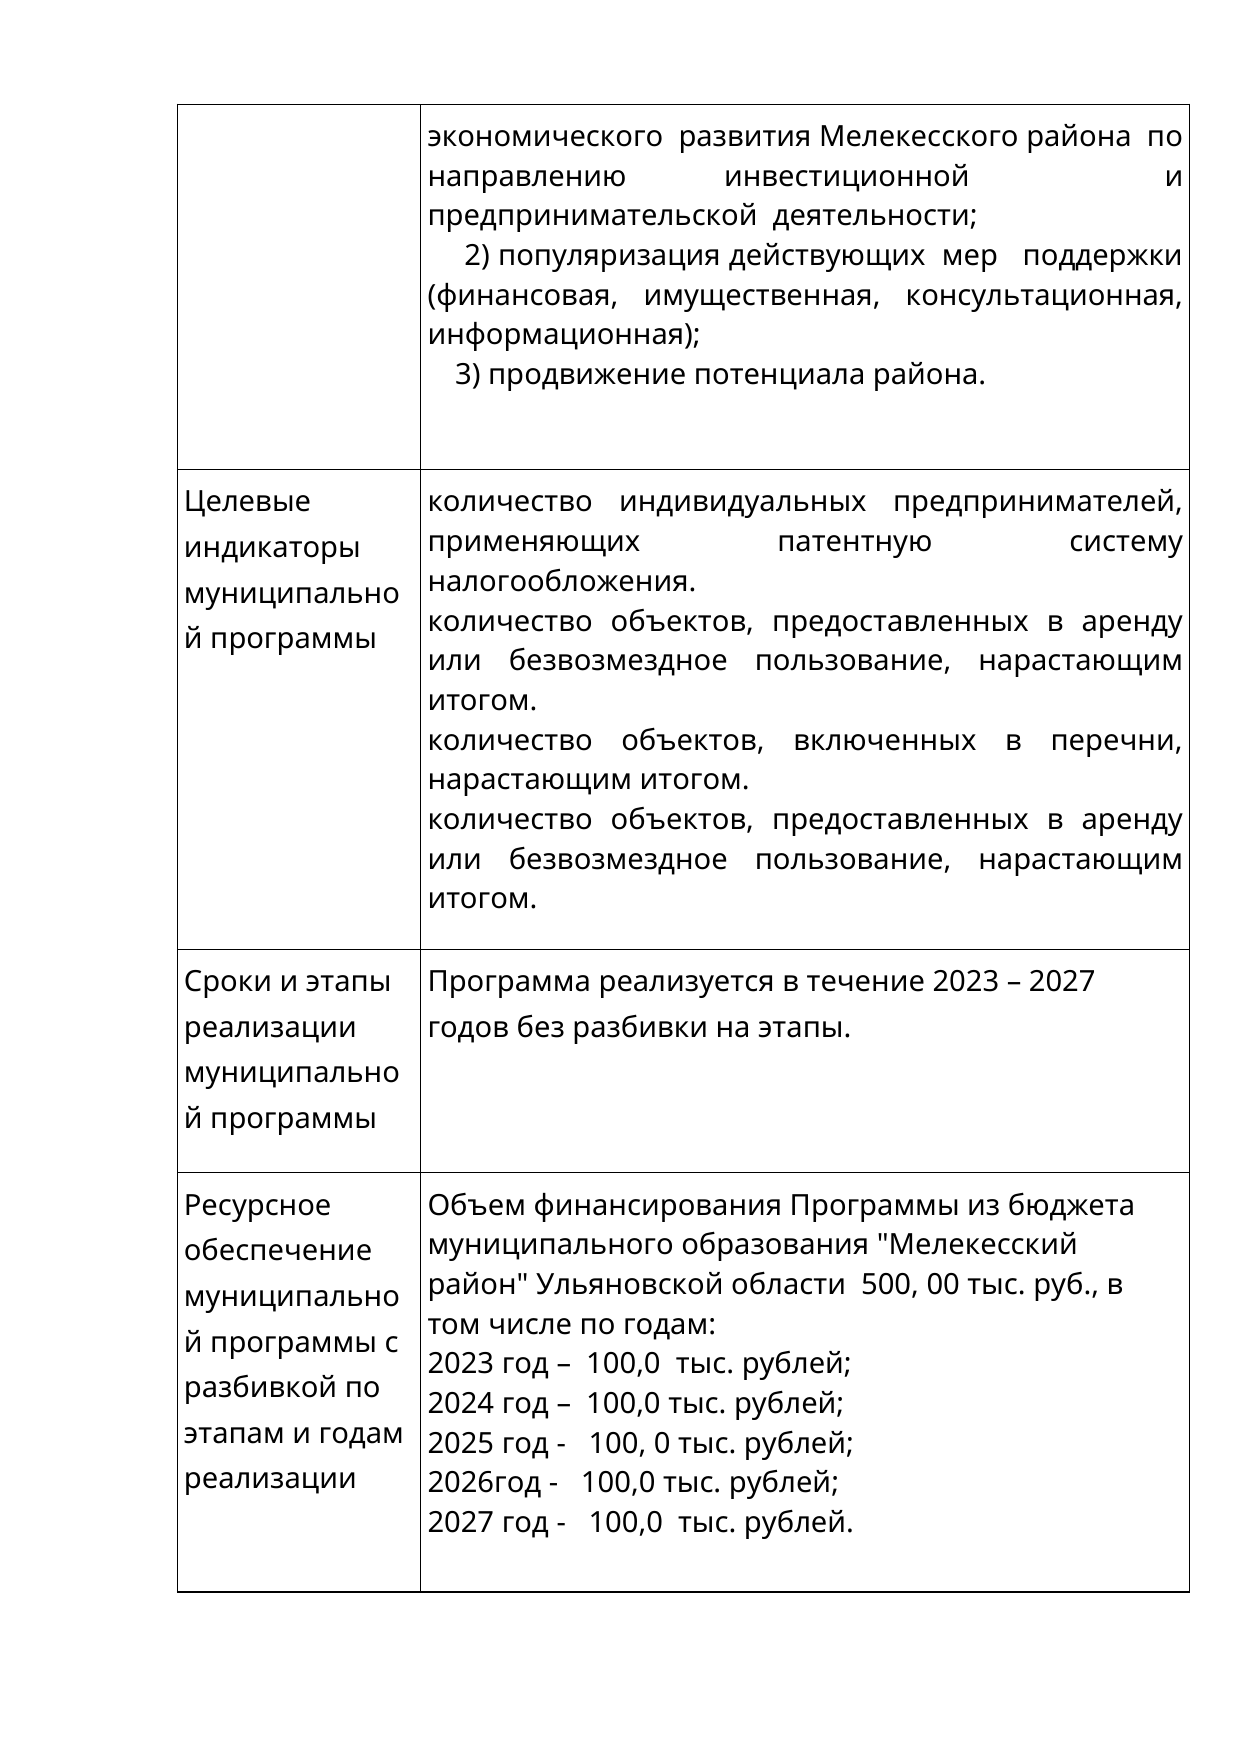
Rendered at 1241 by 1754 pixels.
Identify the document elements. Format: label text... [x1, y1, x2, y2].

table_cell Объем финансирования Программы из бюджета муниципального образования "Мелекесский район" Ульяновской области 500, 00 тыс. руб., в том числе по годам: 2023 год – 100,0 тыс. рублей; 2024 год – 100,0 тыс. рублей; 2025 год - 100, 0 тыс. рублей; 2026год - 100,0 тыс. рублей; 2027 год - 100,0 тыс. рублей. [421, 1173, 1189, 1591]
table_cell Целевые индикаторы муниципальной программы [178, 470, 420, 949]
table_cell количество индивидуальных предпринимателей, применяющих патентную систему налогообложения. количество объектов, предоставленных в аренду или безвозмездное пользование, нарастающим итогом. количество объектов, включенных в перечни, нарастающим итогом. количество объектов, предоставленных в аренду или безвозмездное пользование, нарастающим итогом. [421, 470, 1189, 949]
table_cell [178, 105, 420, 469]
table_cell Ресурсное обеспечение муниципальной программы с разбивкой по этапам и годам реализации [178, 1173, 420, 1591]
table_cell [421, 105, 1189, 469]
table_cell Сроки и этапы реализации муниципальной программы [178, 950, 420, 1172]
table_cell Программа реализуется в течение 2023 – 2027 годов без разбивки на этапы. [421, 950, 1189, 1172]
